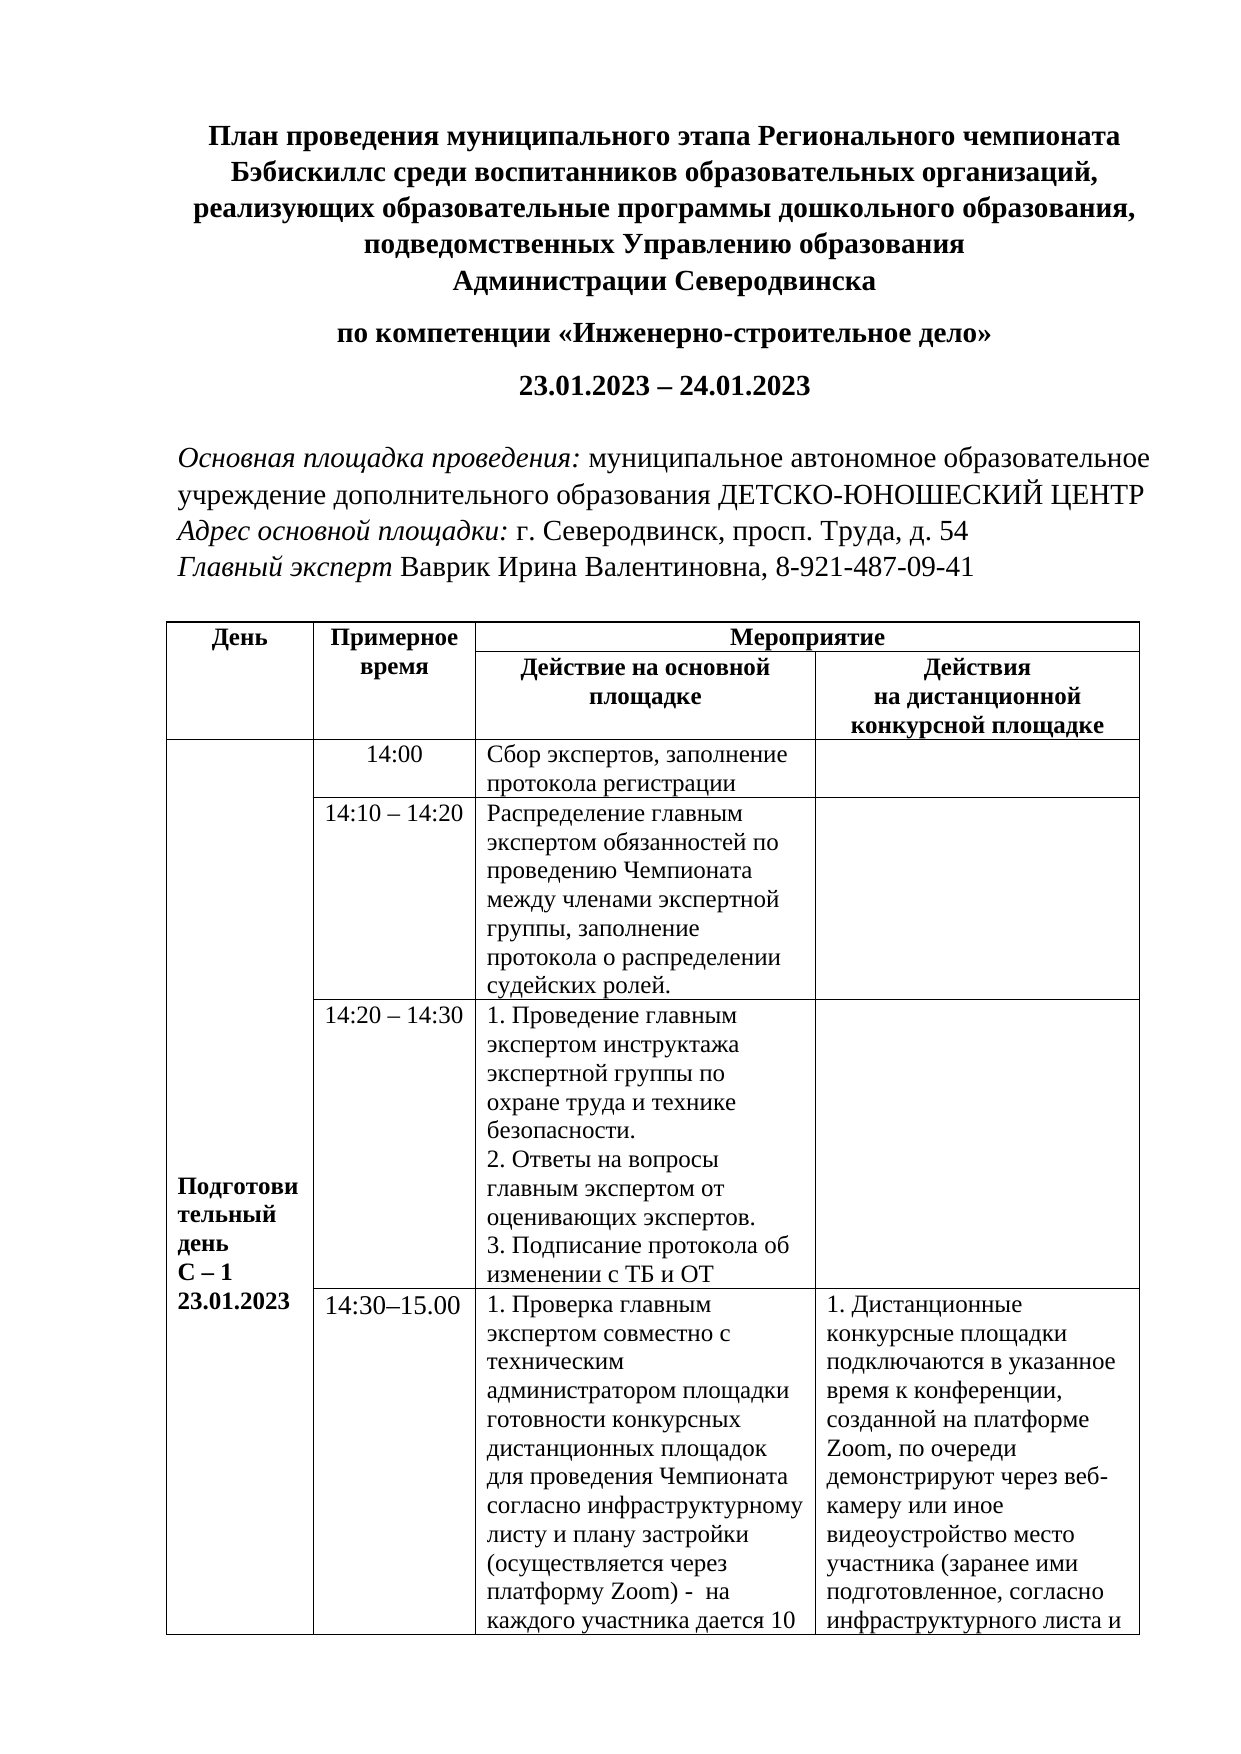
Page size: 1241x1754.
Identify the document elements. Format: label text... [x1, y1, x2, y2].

table_cell 14:10 – 14:20 [314, 798, 475, 999]
table_cell [816, 740, 1139, 797]
text Адрес основной площадки: г. Северодвинск, просп. Труда, д. 54 [177, 513, 1152, 546]
text Основная площадка проведения: муниципальное автономное образовательное учреждение дополнительного образования ДЕТСКО-ЮНОШЕСКИЙ ЦЕНТР [177, 441, 1152, 510]
text по компетенции «Инженерно-строительное дело» [177, 316, 1152, 349]
text 23.01.2023 – 24.01.2023 [177, 368, 1152, 402]
table_cell 14:20 – 14:30 [314, 1000, 475, 1288]
table_cell Действия на дистанционной конкурсной площадке [816, 652, 1139, 738]
text Главный эксперт Ваврик Ирина Валентиновна, 8-921-487-09-41 [177, 549, 1152, 583]
text План проведения муниципального этапа Регионального чемпионата Бэбискиллс среди воспитанников образовательных организаций, реализующих образовательные программы дошкольного образования, подведомственных Управлению образования Администрации Северодвинска [177, 118, 1152, 296]
table_header День [167, 623, 313, 738]
table_header Примерное время [314, 623, 475, 738]
table_cell 14:30–15.00 [314, 1289, 475, 1634]
table_cell Подготовительный день С – 1 23.01.2023 [167, 740, 313, 1634]
table_cell Распределение главным экспертом обязанностей по проведению Чемпионата между членами экспертной группы, заполнение протокола о распределении судейских ролей. [476, 798, 815, 999]
table_cell Сбор экспертов, заполнение протокола регистрации [476, 740, 815, 797]
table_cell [816, 1289, 1139, 1634]
table_cell Действие на основной площадке [476, 652, 815, 738]
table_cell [476, 1289, 815, 1634]
table_cell 1. Проведение главным экспертом инструктажа экспертной группы по охране труда и технике безопасности. 2. Ответы на вопросы главным экспертом от оценивающих экспертов. 3. Подписание протокола об изменении с ТБ и ОТ [476, 1000, 815, 1288]
table_cell [816, 798, 1139, 999]
table_cell [816, 1000, 1139, 1288]
table_cell 14:00 [314, 740, 475, 797]
table_header Мероприятие [476, 623, 1139, 651]
